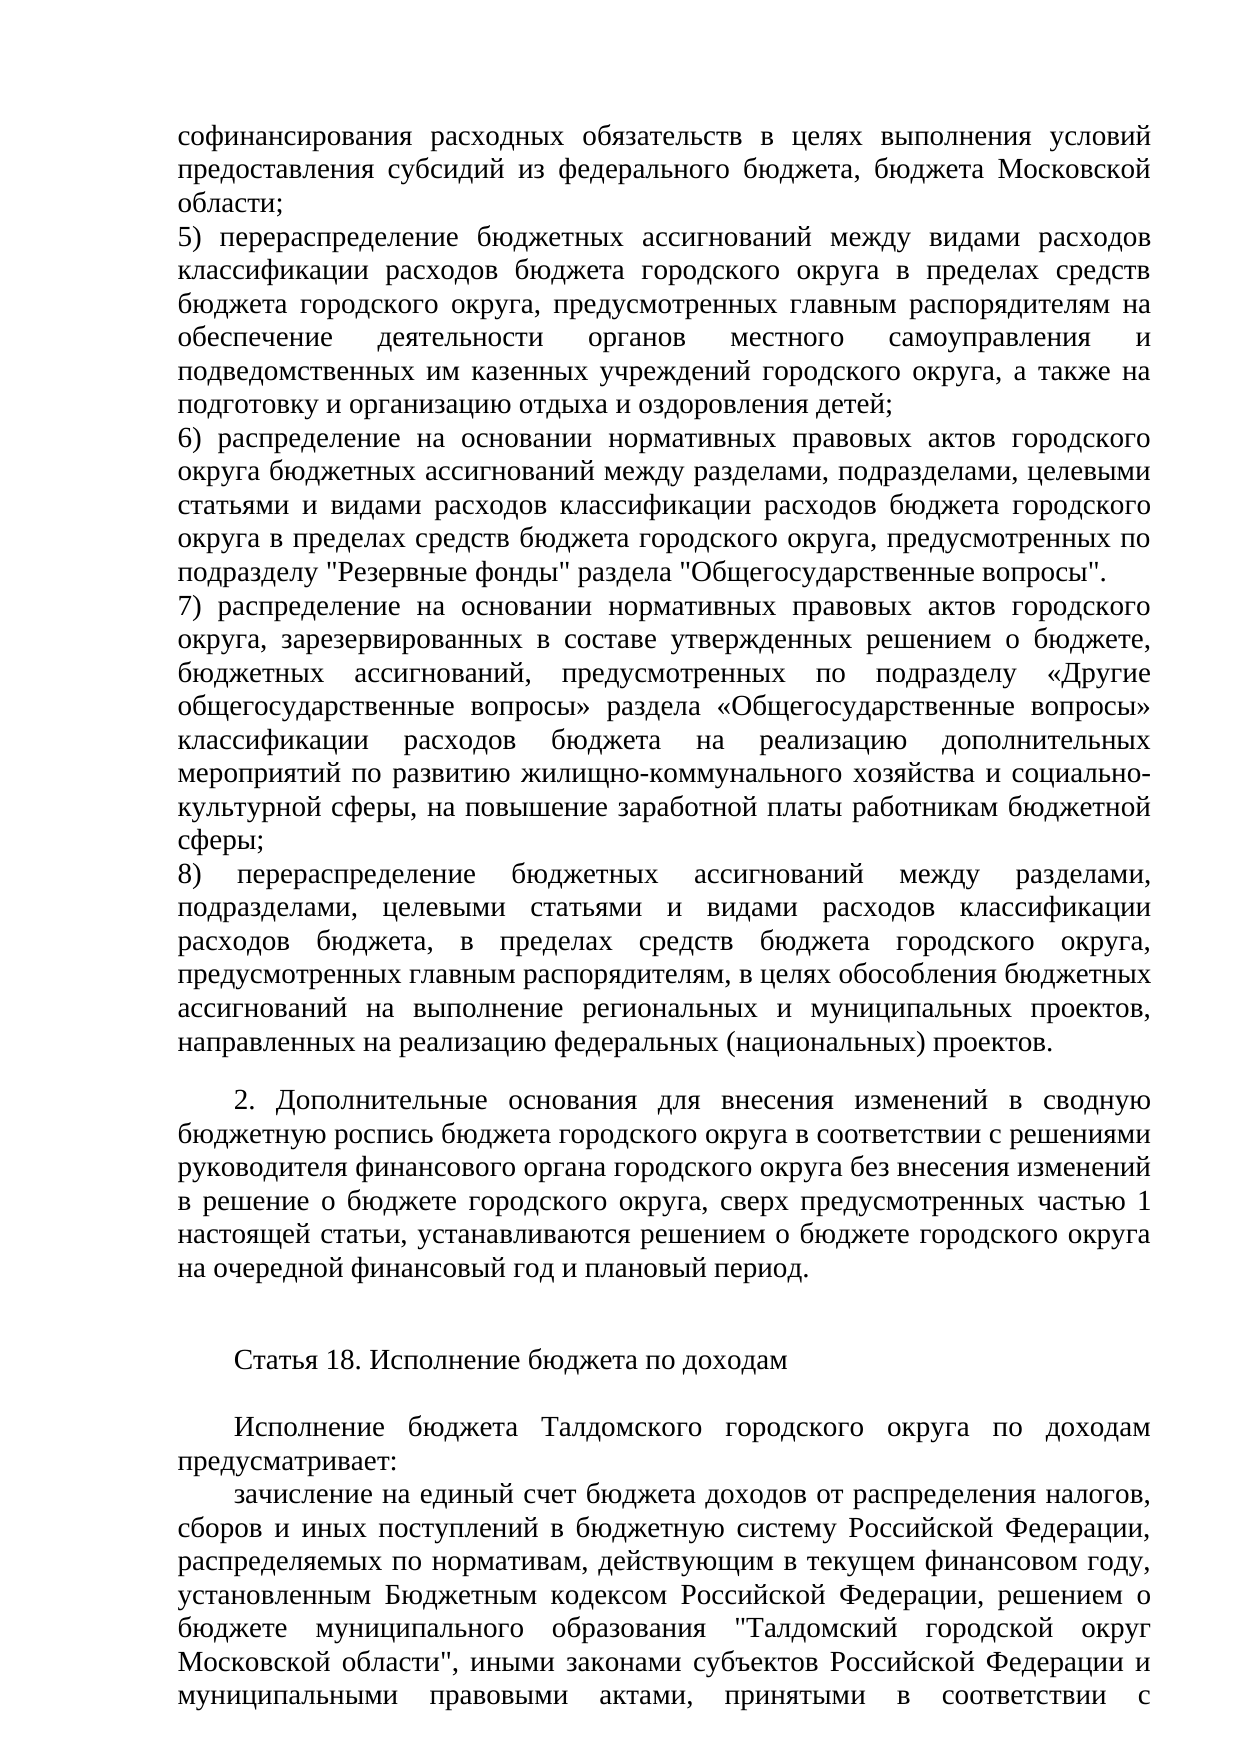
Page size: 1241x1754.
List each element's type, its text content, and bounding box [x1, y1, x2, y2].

text Исполнение бюджета Талдомского городского округа по доходам предусматривает: [177, 1409, 1152, 1476]
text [177, 1476, 1152, 1711]
text 7) распределение на основании нормативных правовых актов городского округа, зарезервированных в составе утвержденных решением о бюджете, бюджетных ассигнований, предусмотренных по подразделу «Другие общегосударственные вопросы» раздела «Общегосударственные вопросы» классификации расходов бюджета на реализацию дополнительных мероприятий по развитию жилищно-коммунального хозяйства и социально-культурной сферы, на повышение заработной платы работникам бюджетной сферы; [177, 588, 1152, 856]
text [177, 118, 1152, 219]
text 2. Дополнительные основания для внесения изменений в сводную бюджетную роспись бюджета городского округа в соответствии с решениями руководителя финансового органа городского округа без внесения изменений в решение о бюджете городского округа, сверх предусмотренных частью 1 настоящей статьи, устанавливаются решением о бюджете городского округа на очередной финансовый год и плановый период. [177, 1082, 1152, 1283]
text 5) перераспределение бюджетных ассигнований между видами расходов классификации расходов бюджета городского округа в пределах средств бюджета городского округа, предусмотренных главным распорядителям на обеспечение деятельности органов местного самоуправления и подведомственных им казенных учреждений городского округа, а также на подготовку и организацию отдыха и оздоровления детей; [177, 219, 1152, 420]
text 6) распределение на основании нормативных правовых актов городского округа бюджетных ассигнований между разделами, подразделами, целевыми статьями и видами расходов классификации расходов бюджета городского округа в пределах средств бюджета городского округа, предусмотренных по подразделу "Резервные фонды" раздела "Общегосударственные вопросы". [177, 420, 1152, 588]
text 8) перераспределение бюджетных ассигнований между разделами, подразделами, целевыми статьями и видами расходов классификации расходов бюджета, в пределах средств бюджета городского округа, предусмотренных главным распорядителям, в целях обособления бюджетных ассигнований на выполнение региональных и муниципальных проектов, направленных на реализацию федеральных (национальных) проектов. [177, 856, 1152, 1057]
text Статья 18. Исполнение бюджета по доходам [177, 1342, 1152, 1376]
